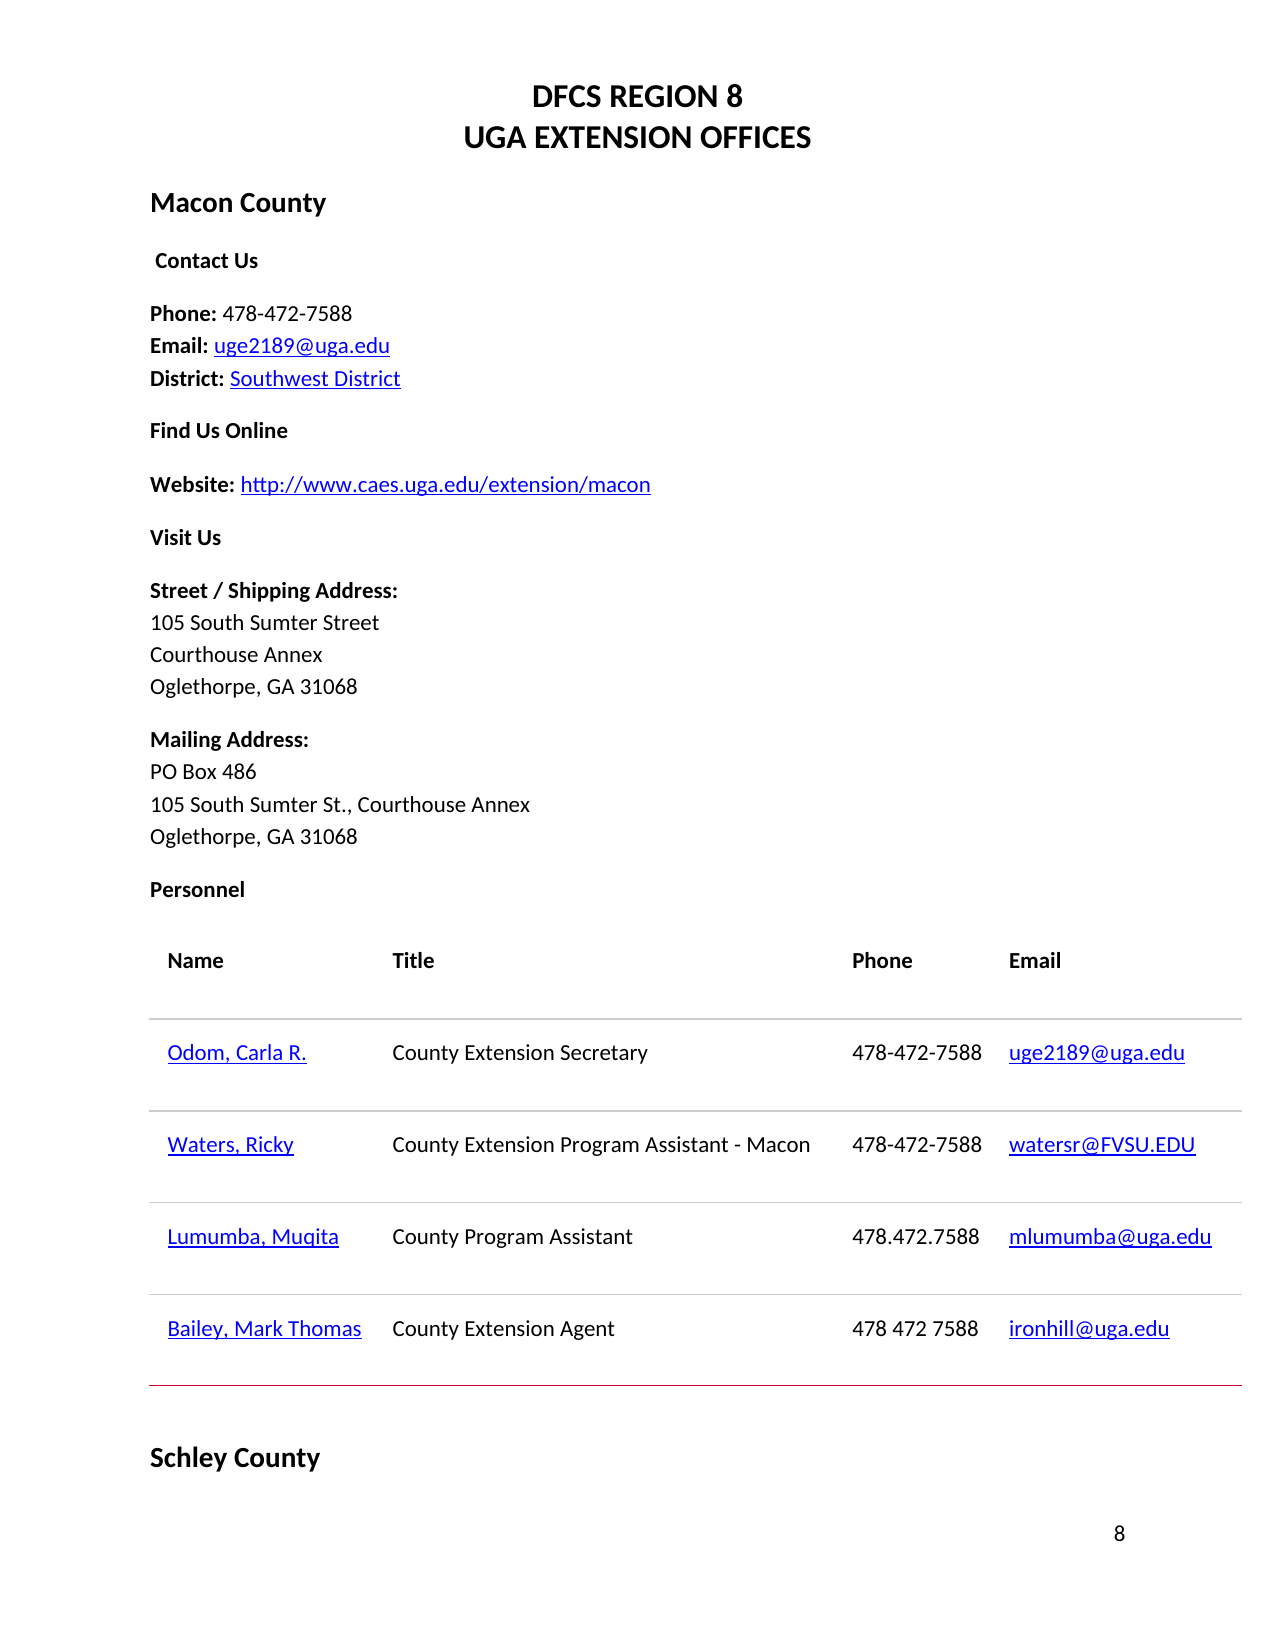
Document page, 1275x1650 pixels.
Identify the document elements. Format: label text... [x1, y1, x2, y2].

table_cell Odom, Carla R. [149, 1020, 392, 1110]
text Mailing Address: PO Box 486 105 South Sumter St., Courthouse Annex Oglethorpe, GA 31068 [150, 725, 1125, 850]
table_cell Lumumba, Muqita [149, 1203, 392, 1293]
table_cell Waters, Ricky [149, 1112, 392, 1202]
table_cell ironhill@uga.edu [1009, 1295, 1242, 1385]
table_cell County Extension Secretary [393, 1020, 852, 1110]
table_header Name [149, 928, 392, 1018]
table_cell mlumumba@uga.edu [1009, 1203, 1242, 1293]
text Personnel [150, 875, 1125, 903]
table_header Email [1009, 928, 1242, 1018]
text Schley County [150, 1439, 1125, 1474]
table_header Phone [852, 928, 1009, 1018]
text Contact Us [150, 246, 1125, 274]
table_cell County Extension Agent [393, 1295, 852, 1385]
text Macon County [150, 184, 1125, 220]
table_cell Bailey, Mark Thomas [149, 1295, 392, 1385]
table_cell County Extension Program Assistant - Macon [393, 1112, 852, 1202]
table_cell 478-472-7588 [852, 1020, 1009, 1110]
table_cell 478.472.7588 [852, 1203, 1009, 1293]
text Website: http://www.caes.uga.edu/extension/macon [150, 470, 1125, 498]
table_cell 478 472 7588 [852, 1295, 1009, 1385]
table_cell County Program Assistant [393, 1203, 852, 1293]
text Visit Us [150, 523, 1125, 551]
text Phone: 478-472-7588 Email: uge2189@uga.edu District: Southwest District [150, 299, 1125, 392]
text Street / Shipping Address: 105 South Sumter Street Courthouse Annex Oglethorpe, GA 31068 [150, 576, 1125, 700]
table_cell watersr@FVSU.EDU [1009, 1112, 1242, 1202]
table_cell 478-472-7588 [852, 1112, 1009, 1202]
table_cell uge2189@uga.edu [1009, 1020, 1242, 1110]
text Find Us Online [150, 417, 1125, 445]
table_header Title [393, 928, 852, 1018]
